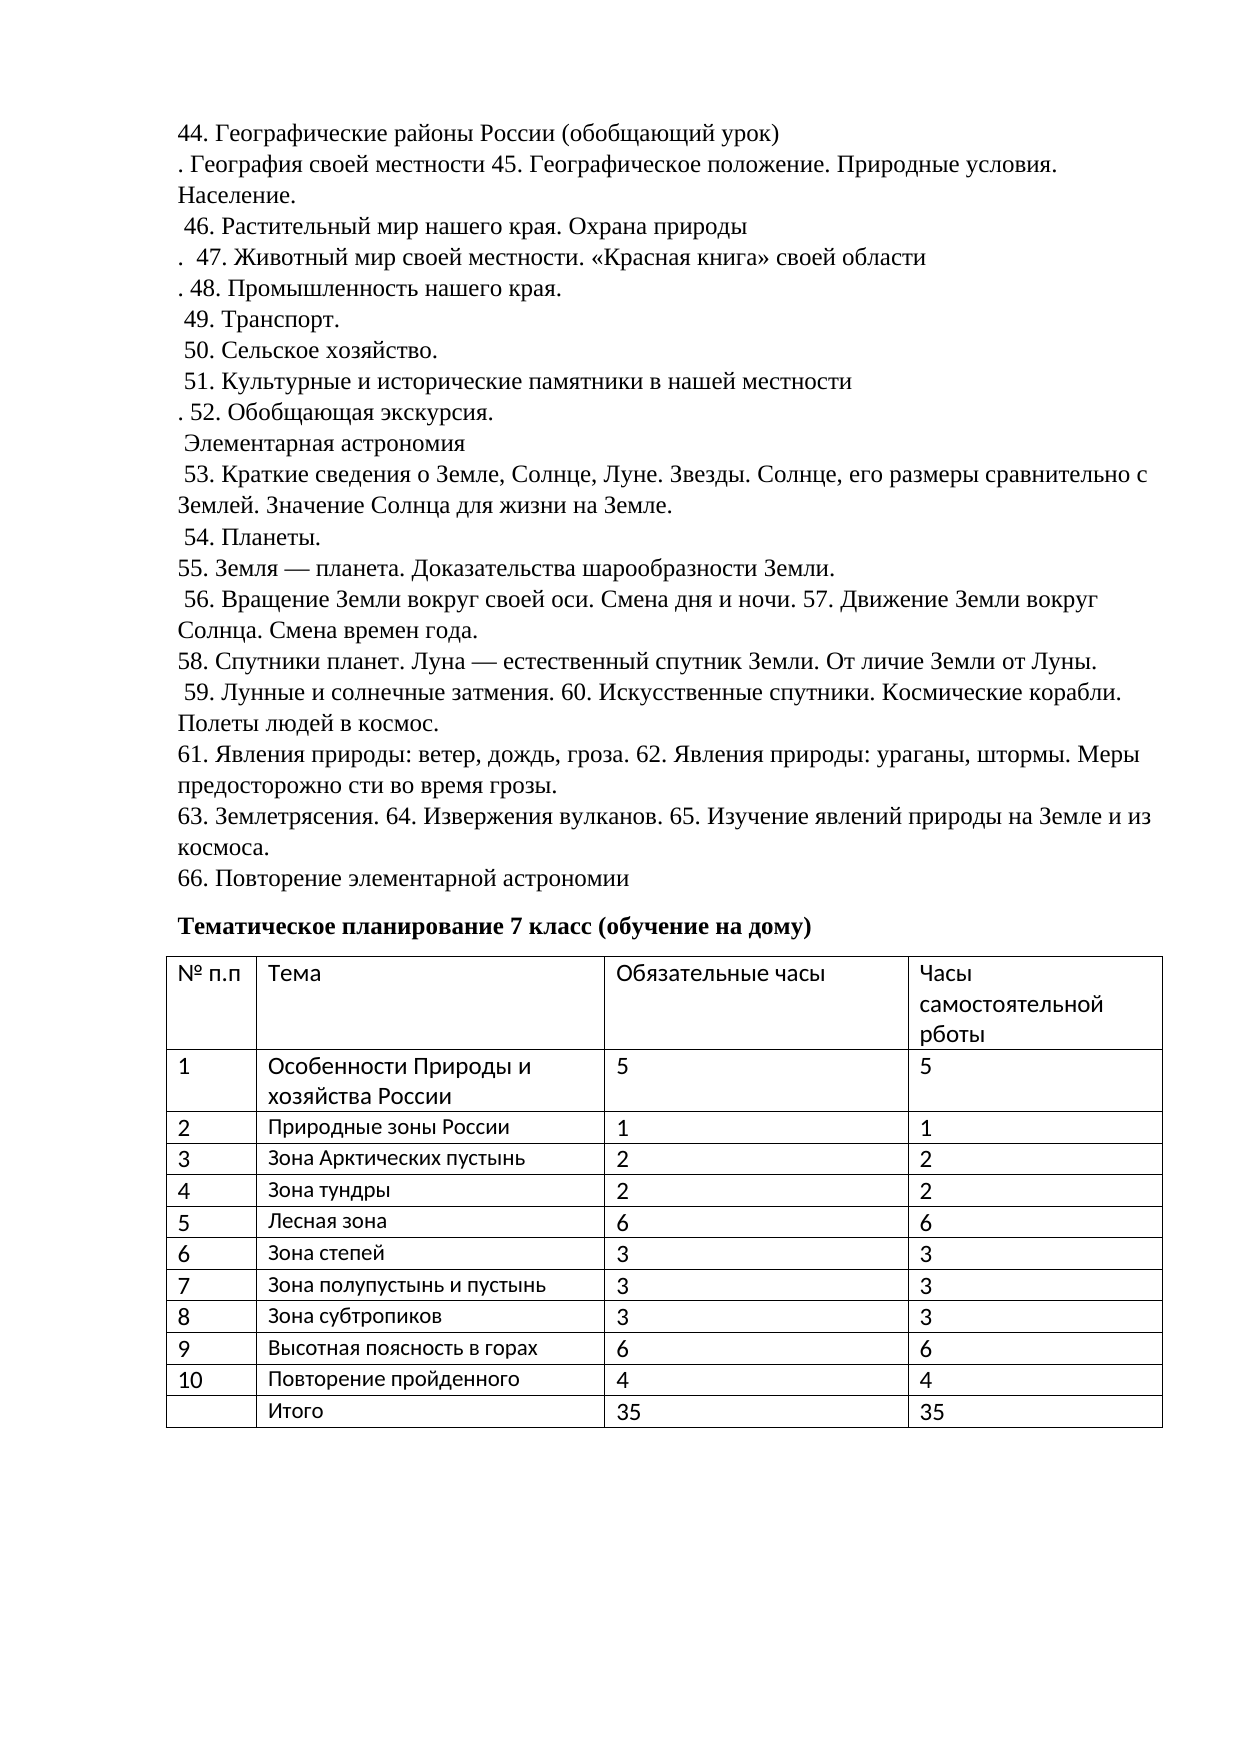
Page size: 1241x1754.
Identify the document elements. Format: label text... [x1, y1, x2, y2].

table_cell 6 [909, 1207, 1162, 1237]
table_cell 2 [909, 1144, 1162, 1174]
text 46. Растительный мир нашего края. Охрана природы [177, 211, 1152, 240]
table_cell 3 [605, 1301, 908, 1332]
table_cell [167, 1396, 256, 1427]
table_cell 2 [909, 1175, 1162, 1206]
text 49. Транспорт. [177, 304, 1152, 333]
table_cell 2 [167, 1112, 256, 1142]
table_cell 6 [167, 1238, 256, 1269]
table_cell 7 [167, 1270, 256, 1300]
table_cell 3 [909, 1238, 1162, 1269]
text Элементарная астрономия [177, 428, 1152, 457]
table_header Часы самостоятельной рботы [909, 957, 1162, 1049]
text . 47. Животный мир своей местности. «Красная книга» своей области [177, 242, 1152, 271]
table_cell Зона полупустынь и пустынь [257, 1270, 604, 1300]
text 66. Повторение элементарной астрономии [177, 863, 1152, 892]
text 59. Лунные и солнечные затмения. 60. Искусственные спутники. Космические корабли. Полеты людей в космос. [177, 677, 1152, 737]
table_cell 35 [605, 1396, 908, 1427]
text . География своей местности 45. Географическое положение. Природные условия. Население. [177, 149, 1152, 209]
table_cell 2 [605, 1175, 908, 1206]
table_cell 5 [605, 1050, 908, 1111]
text 58. Спутники планет. Луна — естественный спутник Земли. От личие Земли от Луны. [177, 646, 1152, 674]
table_cell 3 [605, 1238, 908, 1269]
table_cell Особенности Природы и хозяйства России [257, 1050, 604, 1111]
table_cell 1 [167, 1050, 256, 1111]
table_cell 6 [605, 1333, 908, 1363]
table_cell Зона Арктических пустынь [257, 1144, 604, 1174]
table_cell 4 [605, 1365, 908, 1395]
table_cell Итого [257, 1396, 604, 1427]
table_cell 8 [167, 1301, 256, 1332]
table_cell 9 [167, 1333, 256, 1363]
table_cell 3 [605, 1270, 908, 1300]
table_cell 35 [909, 1396, 1162, 1427]
table_cell 3 [909, 1301, 1162, 1332]
table_cell 6 [909, 1333, 1162, 1363]
table_cell Повторение пройденного [257, 1365, 604, 1395]
table_cell Лесная зона [257, 1207, 604, 1237]
text 51. Культурные и исторические памятники в нашей местности [177, 366, 1152, 395]
table_cell 4 [167, 1175, 256, 1206]
table_cell Зона тундры [257, 1175, 604, 1206]
text 50. Сельское хозяйство. [177, 335, 1152, 364]
table_cell 6 [605, 1207, 908, 1237]
table_cell Зона степей [257, 1238, 604, 1269]
table_header № п.п [167, 957, 256, 1049]
table_cell Высотная поясность в горах [257, 1333, 604, 1363]
table_cell Зона субтропиков [257, 1301, 604, 1332]
text . 52. Обобщающая экскурсия. [177, 397, 1152, 426]
table_cell 10 [167, 1365, 256, 1395]
text 61. Явления природы: ветер, дождь, гроза. 62. Явления природы: ураганы, штормы. Меры предосторожно сти во время грозы. [177, 739, 1152, 799]
table_cell Природные зоны России [257, 1112, 604, 1142]
table_cell 4 [909, 1365, 1162, 1395]
text 63. Землетрясения. 64. Извержения вулканов. 65. Изучение явлений природы на Земле и из космоса. [177, 801, 1152, 861]
table_cell 1 [909, 1112, 1162, 1142]
text 53. Краткие сведения о Земле, Солнце, Луне. Звезды. Солнце, его размеры сравнительно с Землей. Значение Солнца для жизни на Земле. [177, 459, 1152, 519]
table_cell 5 [167, 1207, 256, 1237]
table_cell 3 [909, 1270, 1162, 1300]
text 56. Вращение Земли вокруг своей оси. Смена дня и ночи. 57. Движение Земли вокруг Солнца. Смена времен года. [177, 584, 1152, 643]
text 55. Земля — планета. Доказательства шарообразности Земли. [177, 553, 1152, 581]
table_header Обязательные часы [605, 957, 908, 1049]
table_cell 1 [605, 1112, 908, 1142]
text 54. Планеты. [177, 522, 1152, 550]
table_cell 5 [909, 1050, 1162, 1111]
table_cell 2 [605, 1144, 908, 1174]
text Тематическое планирование 7 класс (обучение на дому) [177, 911, 1152, 939]
text 44. Географические районы России (обобщающий урок) [177, 118, 1152, 147]
table_cell 3 [167, 1144, 256, 1174]
table_header Тема [257, 957, 604, 1049]
text . 48. Промышленность нашего края. [177, 273, 1152, 302]
